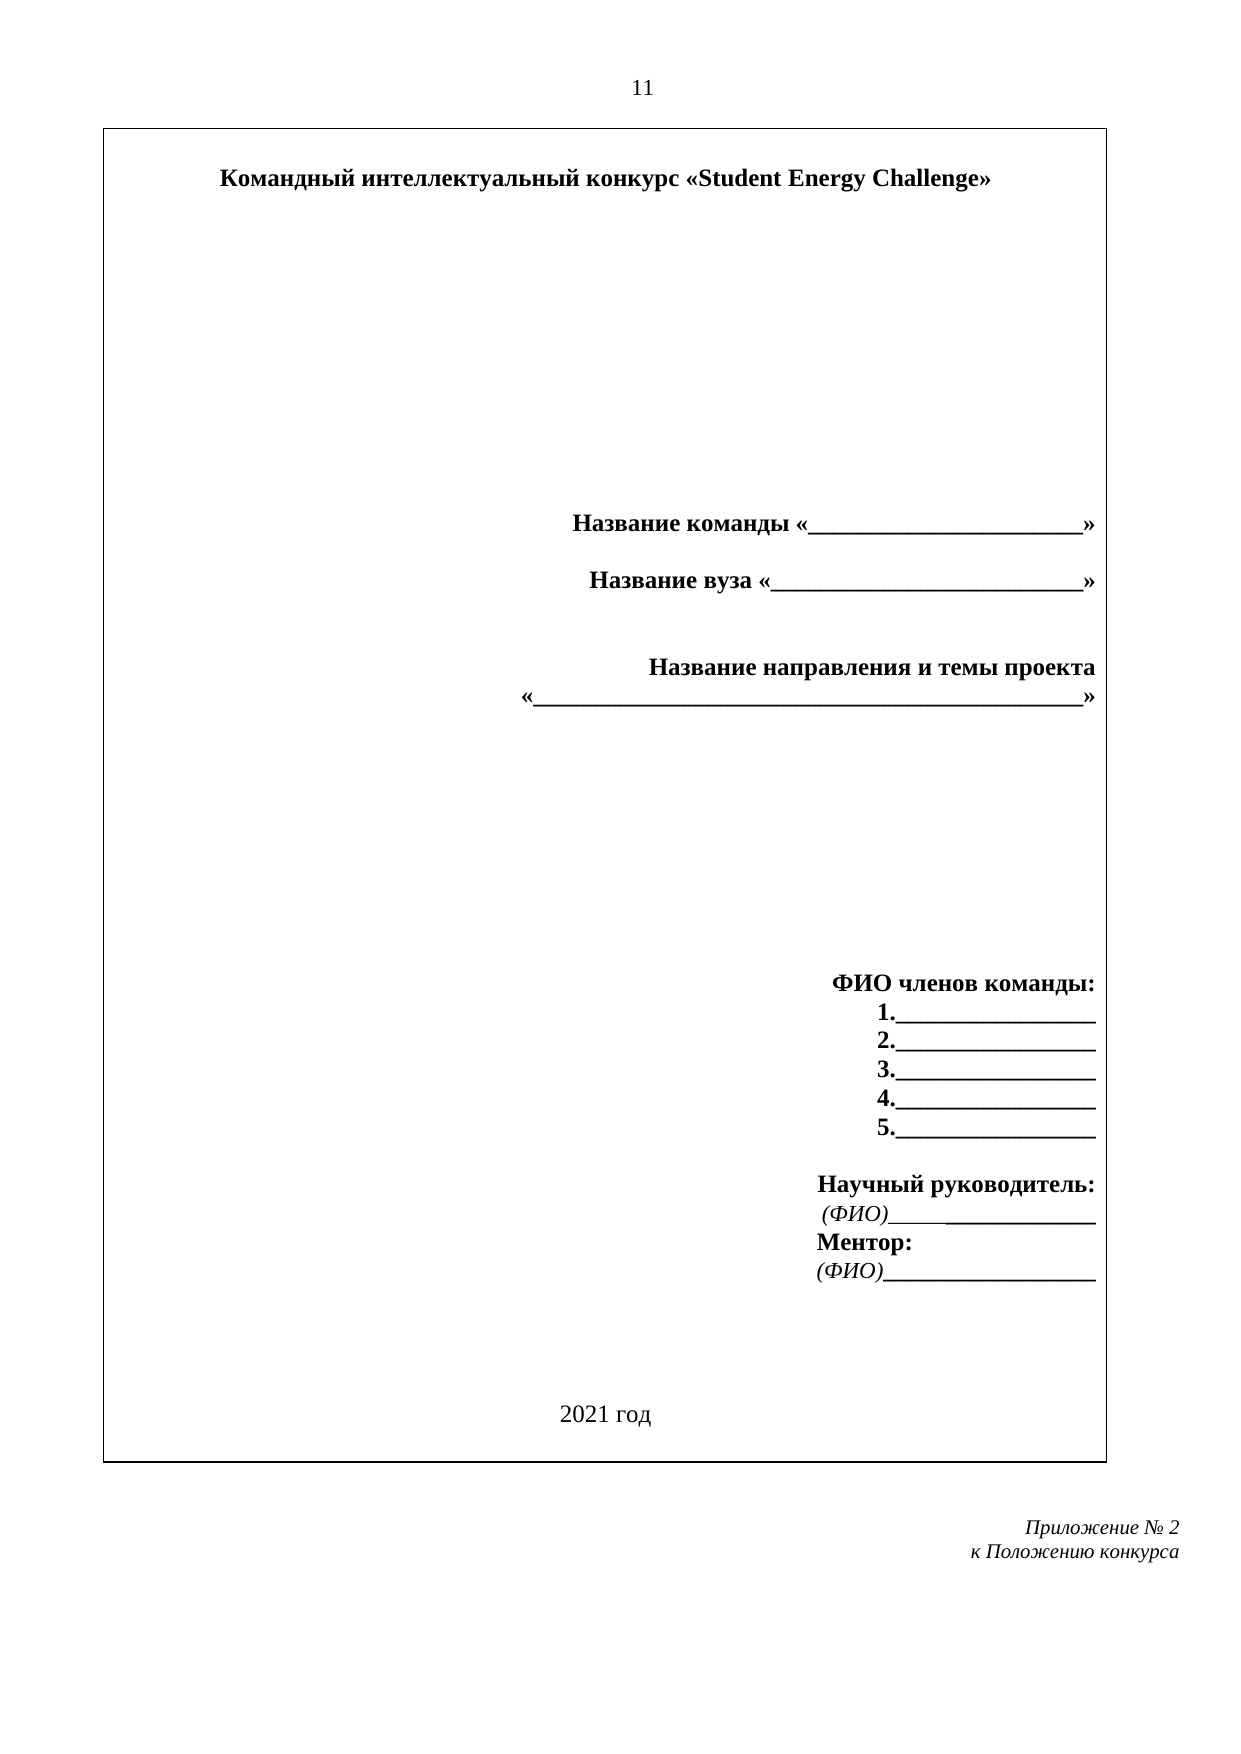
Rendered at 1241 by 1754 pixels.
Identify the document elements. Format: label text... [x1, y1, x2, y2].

table_header Командный интеллектуальный конкурс «Student Energy Challenge» Название команды «______________________» Название вуза «_________________________» Название направления и темы проекта «____________________________________________» ФИО членов команды: 1.________________ 2.________________ 3.________________ 4.________________ 5.________________ Научный руководитель: (ФИО)_________________ Ментор: (ФИО)_________________ 2021 год [104, 129, 1106, 1461]
text Приложение № 2 [103, 1515, 1181, 1539]
text к Положению конкурса [103, 1539, 1181, 1563]
